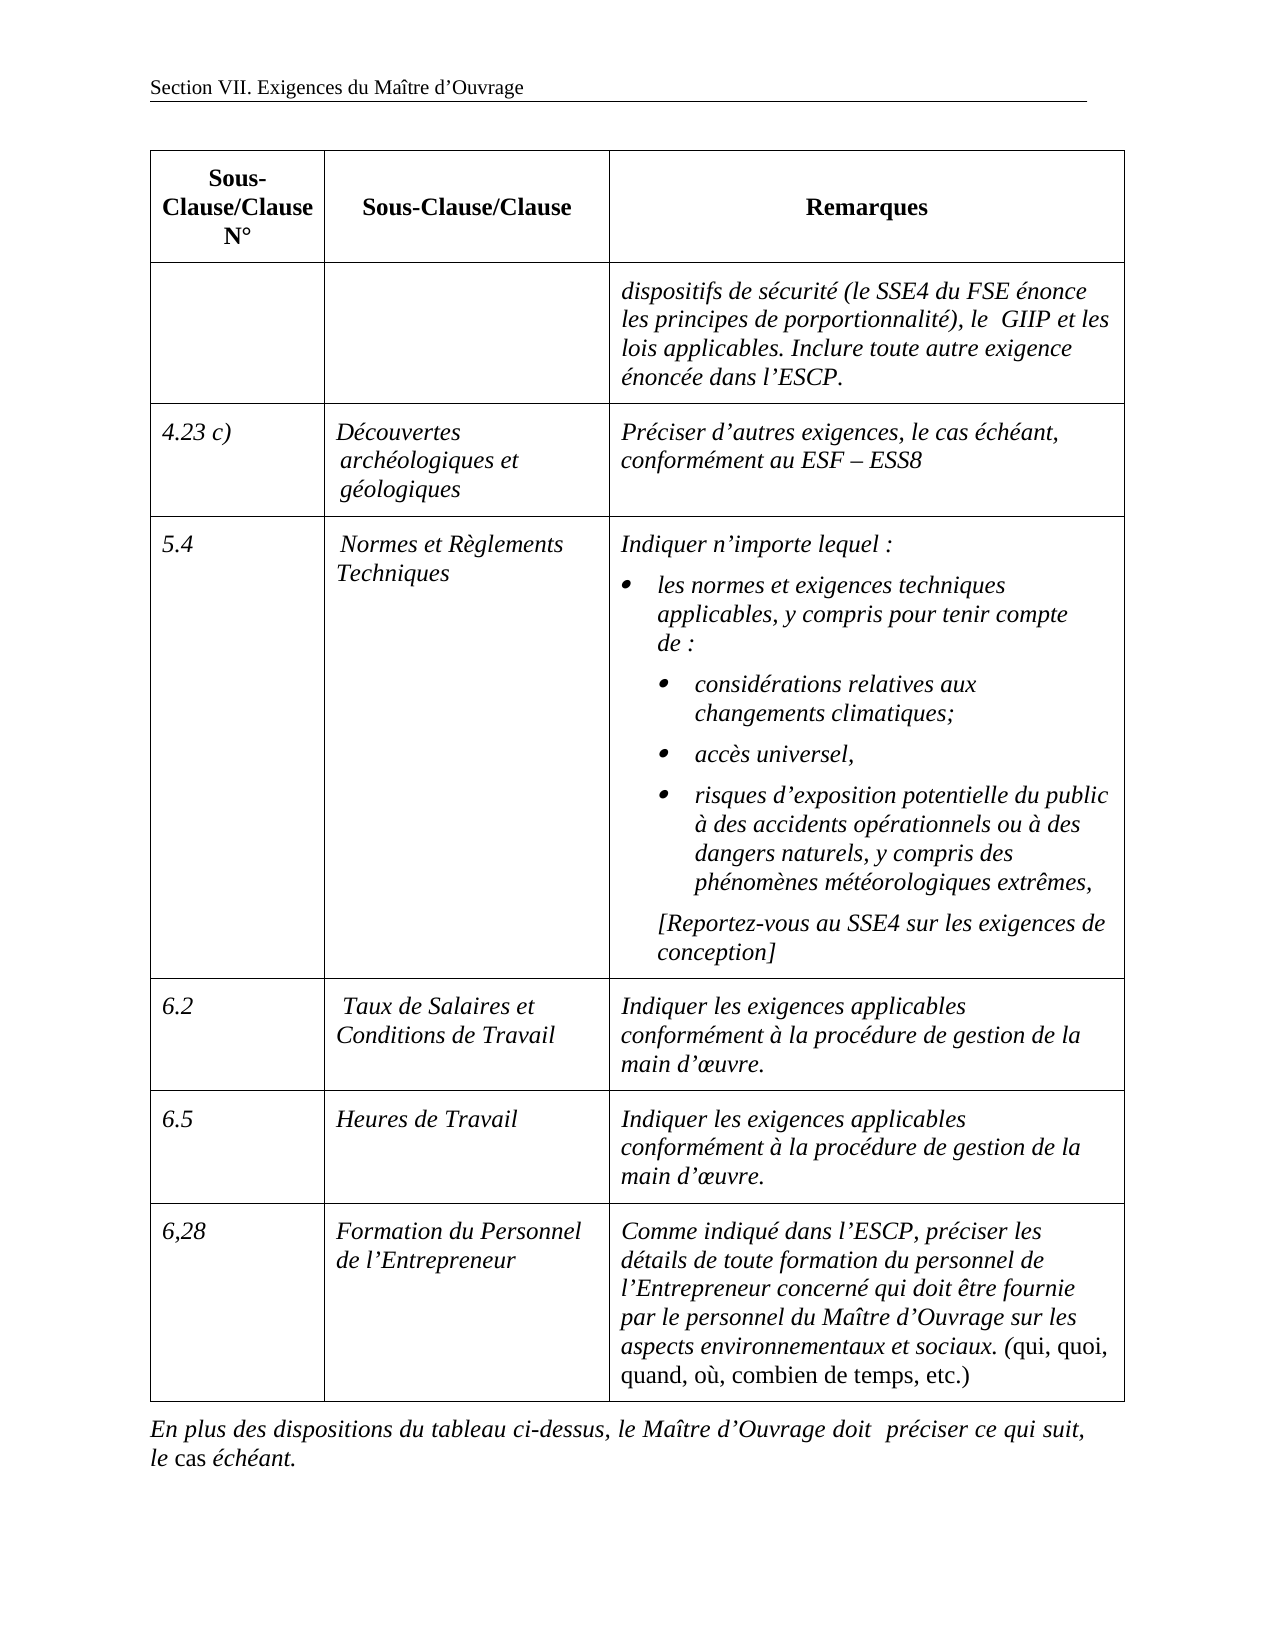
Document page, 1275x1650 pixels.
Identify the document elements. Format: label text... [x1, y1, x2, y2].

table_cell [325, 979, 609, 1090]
text En plus des dispositions du tableau ci-dessus, le Maître d’Ouvrage doit préciser ce qui suit, le cas échéant. [150, 1414, 1087, 1472]
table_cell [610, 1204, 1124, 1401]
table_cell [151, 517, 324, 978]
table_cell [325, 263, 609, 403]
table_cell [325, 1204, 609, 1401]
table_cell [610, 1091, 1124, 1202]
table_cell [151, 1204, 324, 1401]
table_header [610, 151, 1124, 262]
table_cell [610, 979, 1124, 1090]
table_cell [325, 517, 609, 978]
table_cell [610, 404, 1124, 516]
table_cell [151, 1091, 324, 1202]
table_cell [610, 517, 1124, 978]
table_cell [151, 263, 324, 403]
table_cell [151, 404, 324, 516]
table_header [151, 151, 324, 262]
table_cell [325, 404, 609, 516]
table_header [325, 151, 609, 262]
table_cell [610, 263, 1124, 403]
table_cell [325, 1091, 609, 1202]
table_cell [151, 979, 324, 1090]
